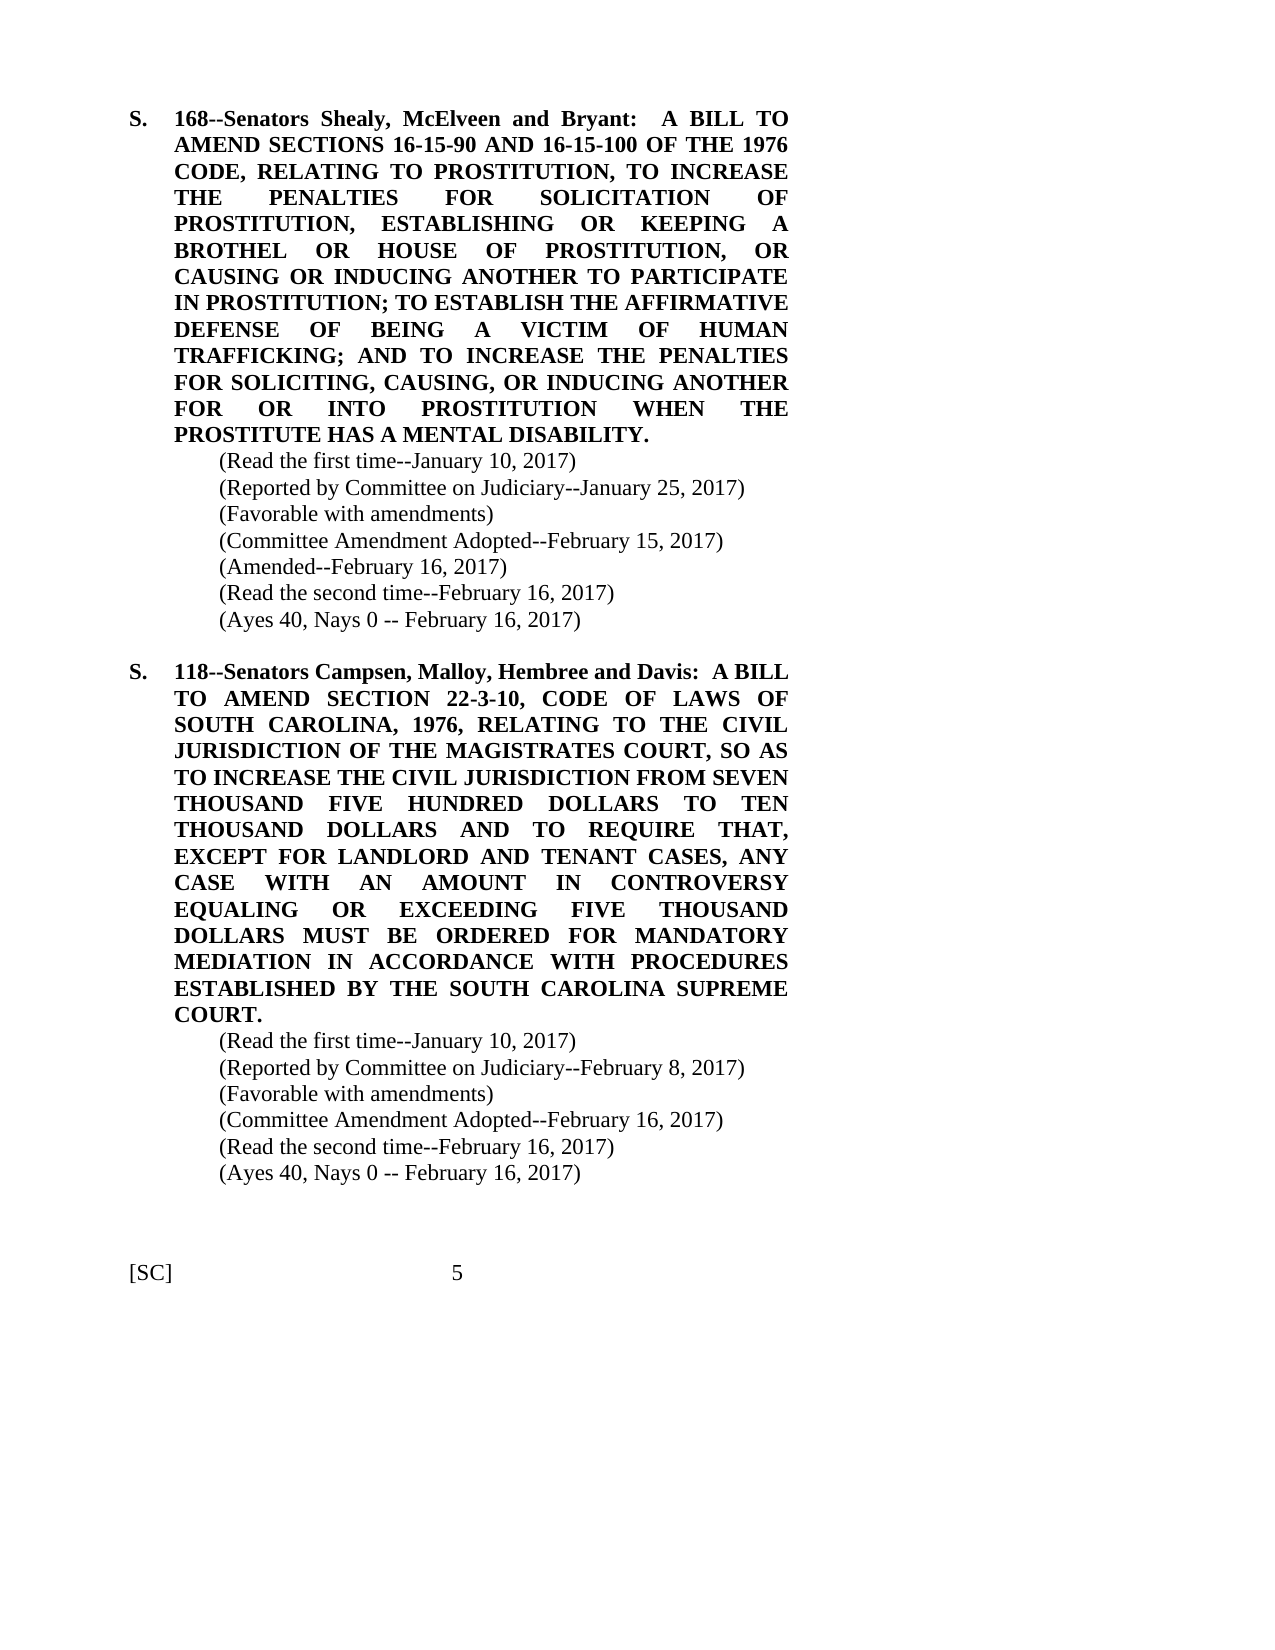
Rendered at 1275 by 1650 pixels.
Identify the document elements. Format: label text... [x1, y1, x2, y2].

text (Ayes 40, Nays 0 -- February 16, 2017) [219, 1159, 789, 1186]
text (Reported by Committee on Judiciary--January 25, 2017) [219, 474, 789, 500]
text (Committee Amendment Adopted--February 16, 2017) [219, 1106, 789, 1133]
text (Favorable with amendments) [219, 500, 789, 527]
text (Committee Amendment Adopted--February 15, 2017) [219, 527, 789, 553]
text (Read the first time--January 10, 2017) [219, 1027, 789, 1054]
text (Reported by Committee on Judiciary--February 8, 2017) [219, 1054, 789, 1080]
text (Ayes 40, Nays 0 -- February 16, 2017) [219, 606, 789, 632]
title S. 118--Senators Campsen, Malloy, Hembree and Davis: A BILL TO AMEND SECTION 22-3-10, CODE OF LAWS OF SOUTH CAROLINA, 1976, RELATING TO THE CIVIL JURISDICTION OF THE MAGISTRATES COURT, SO AS TO INCREASE THE CIVIL JURISDICTION FROM SEVEN THOUSAND FIVE HUNDRED DOLLARS TO TEN THOUSAND DOLLARS AND TO REQUIRE THAT, EXCEPT FOR LANDLORD AND TENANT CASES, ANY CASE WITH AN AMOUNT IN CONTROVERSY EQUALING OR EXCEEDING FIVE THOUSAND DOLLARS MUST BE ORDERED FOR MANDATORY MEDIATION IN ACCORDANCE WITH PROCEDURES ESTABLISHED BY THE SOUTH CAROLINA SUPREME COURT. [129, 658, 789, 1027]
title S. 168--Senators Shealy, McElveen and Bryant: A BILL TO AMEND SECTIONS 16-15-90 AND 16-15-100 OF THE 1976 CODE, RELATING TO PROSTITUTION, TO INCREASE THE PENALTIES FOR SOLICITATION OF PROSTITUTION, ESTABLISHING OR KEEPING A BROTHEL OR HOUSE OF PROSTITUTION, OR CAUSING OR INDUCING ANOTHER TO PARTICIPATE IN PROSTITUTION; TO ESTABLISH THE AFFIRMATIVE DEFENSE OF BEING A VICTIM OF HUMAN TRAFFICKING; AND TO INCREASE THE PENALTIES FOR SOLICITING, CAUSING, OR INDUCING ANOTHER FOR OR INTO PROSTITUTION WHEN THE PROSTITUTE HAS A MENTAL DISABILITY. [129, 105, 789, 448]
text (Read the second time--February 16, 2017) [219, 579, 789, 606]
text (Read the second time--February 16, 2017) [219, 1133, 789, 1159]
text (Amended--February 16, 2017) [219, 553, 789, 579]
text (Favorable with amendments) [219, 1080, 789, 1106]
text (Read the first time--January 10, 2017) [219, 448, 789, 474]
